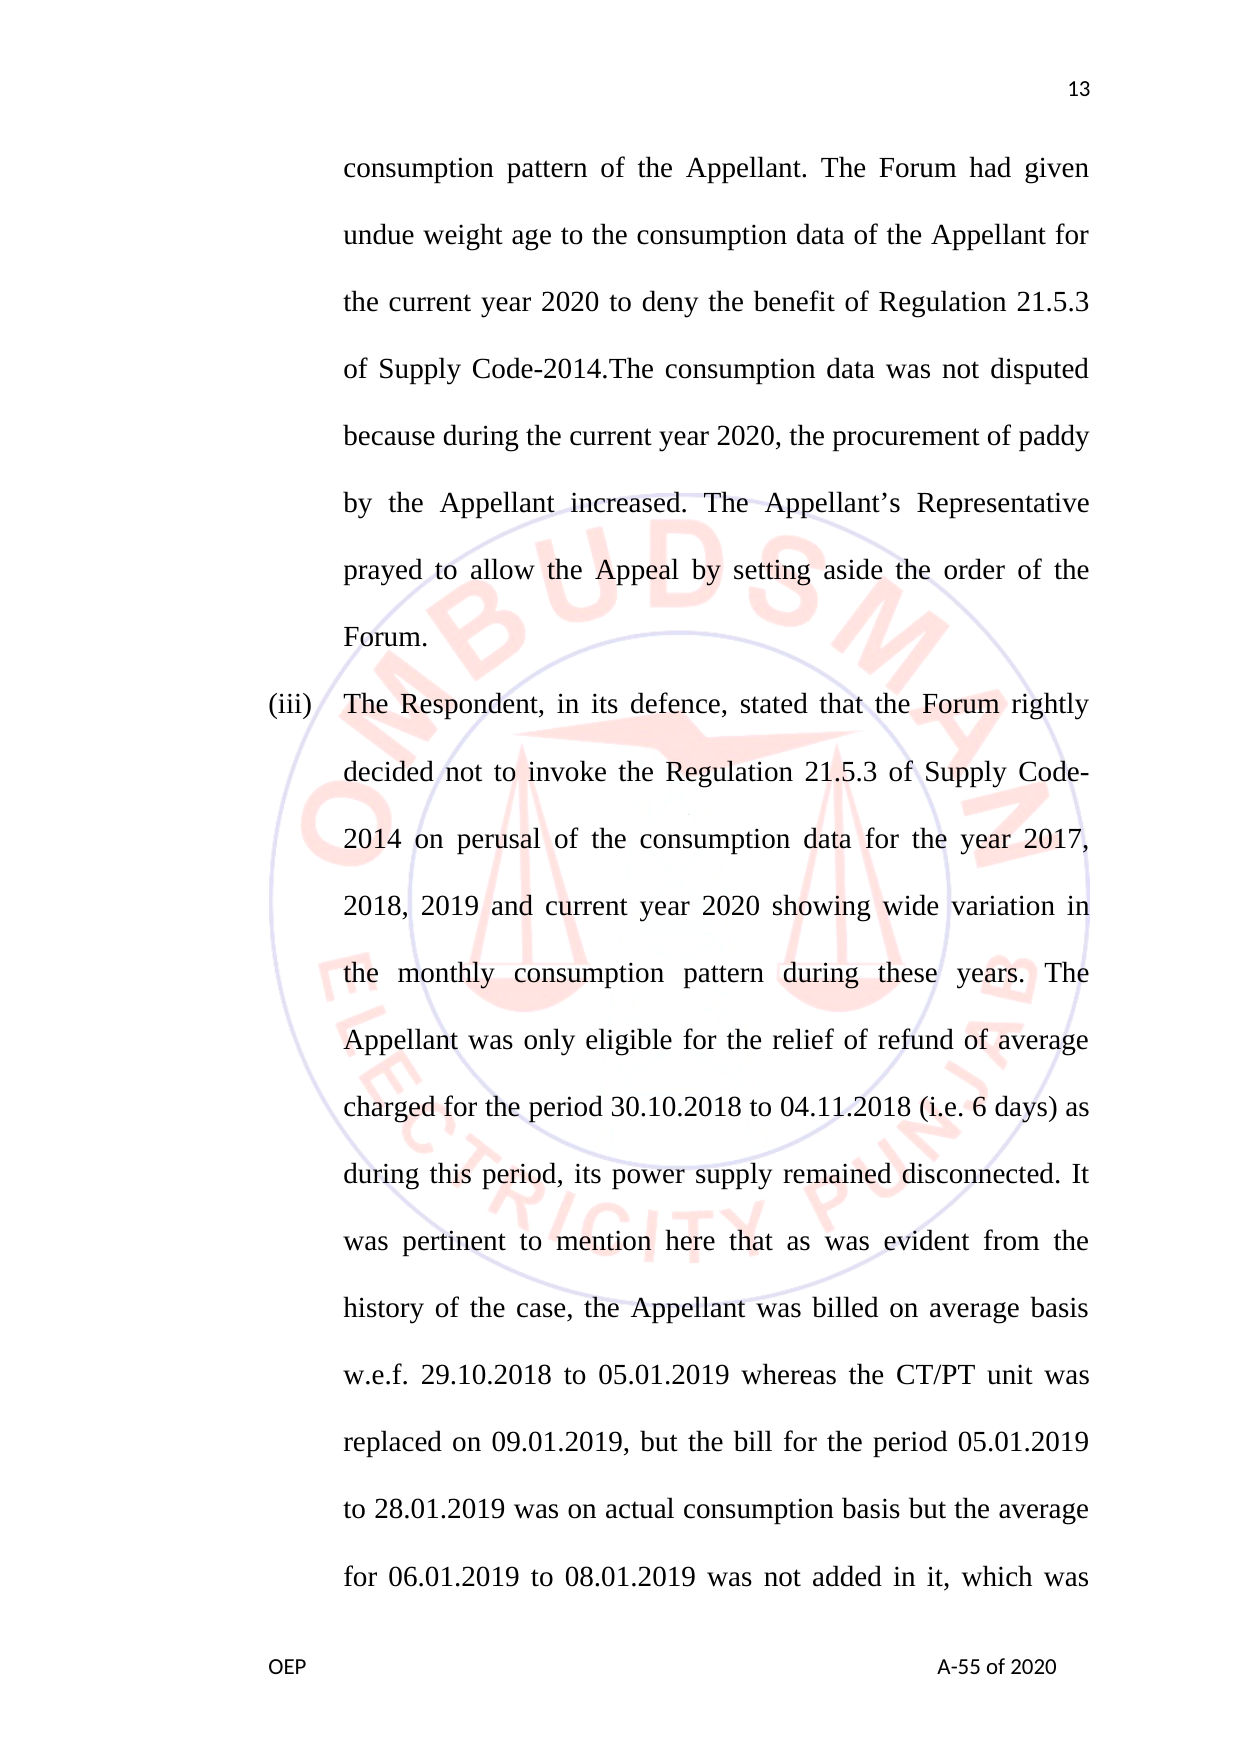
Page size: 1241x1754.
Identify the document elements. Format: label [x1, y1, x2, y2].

list [268, 687, 1090, 1592]
list [268, 150, 1090, 653]
